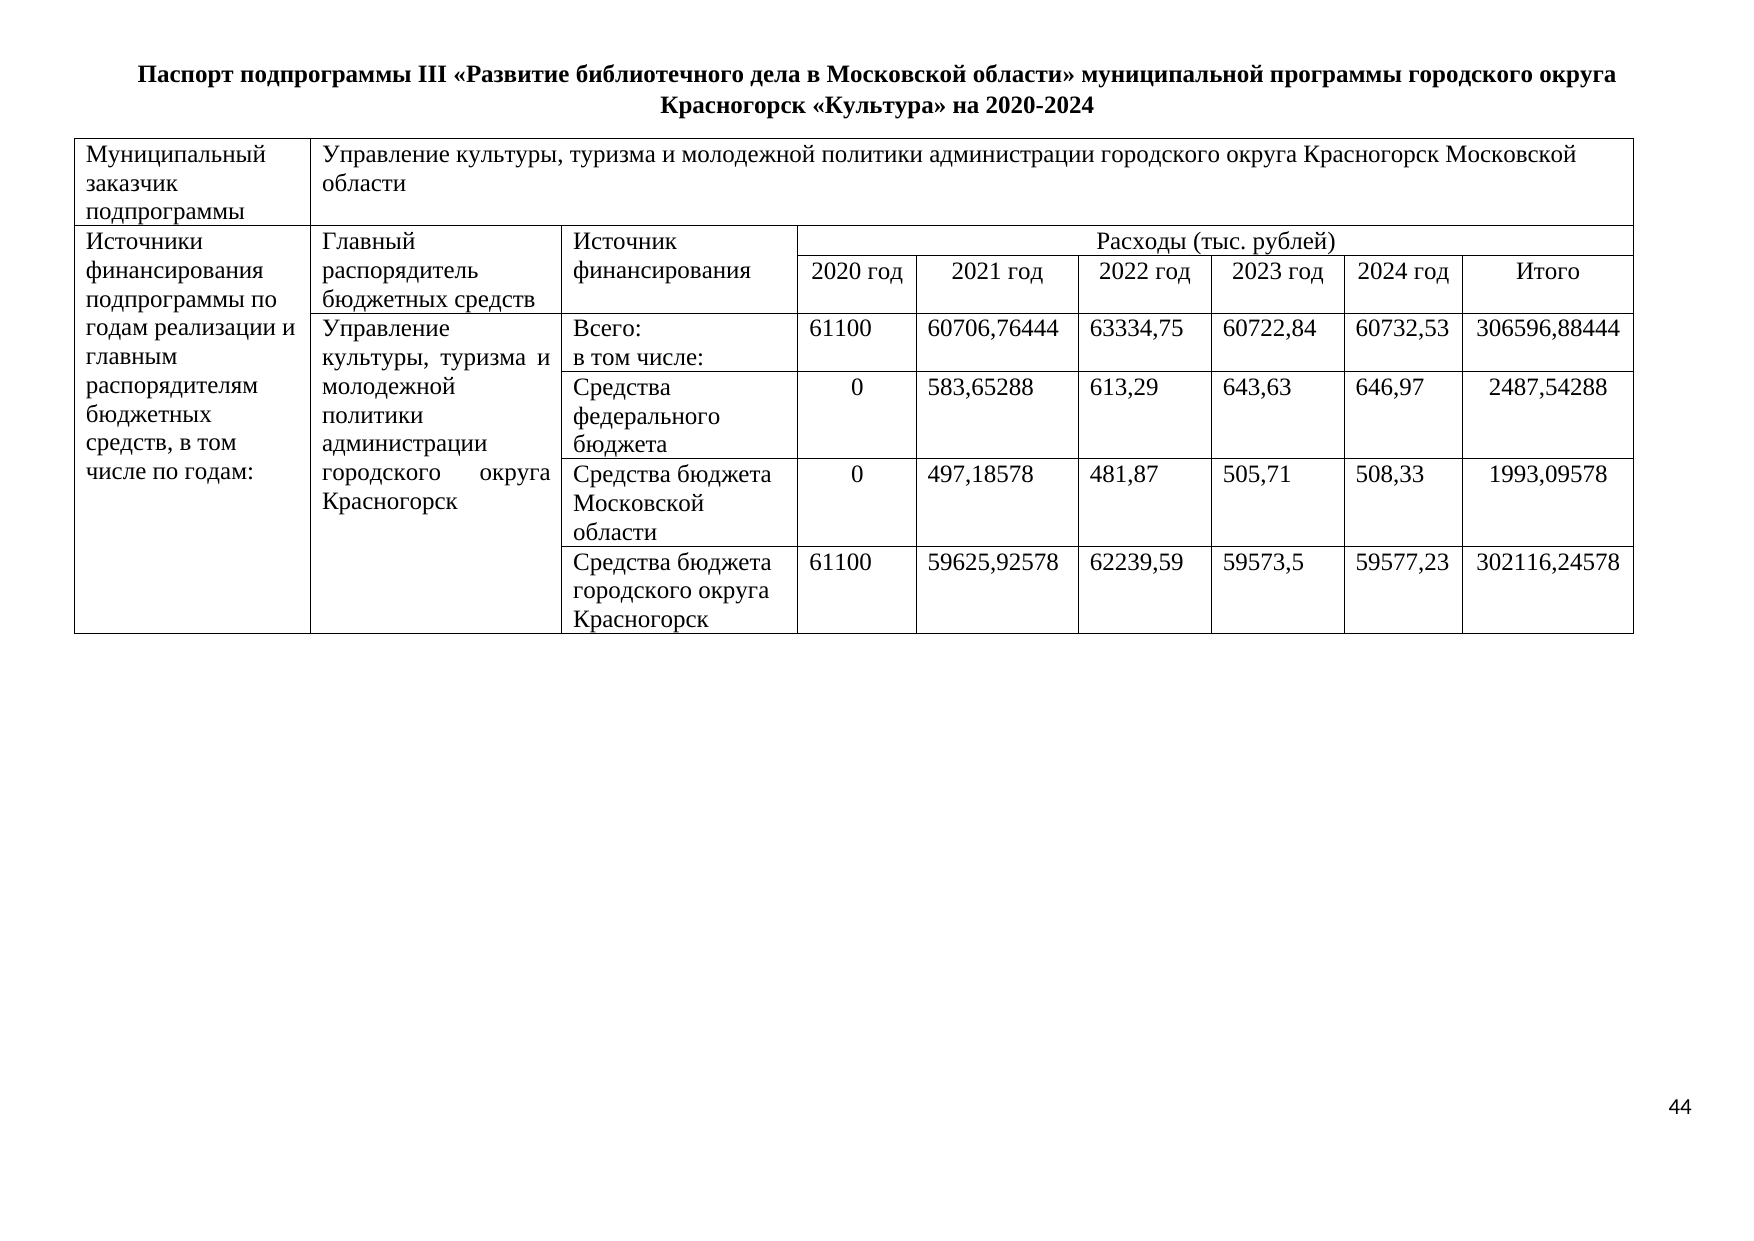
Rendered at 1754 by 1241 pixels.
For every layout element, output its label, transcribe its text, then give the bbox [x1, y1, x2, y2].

table_cell 2487,54288 [1463, 372, 1633, 458]
table_cell 643,63 [1212, 372, 1344, 458]
table_cell 2023 год [1212, 256, 1344, 312]
table_cell 306596,88444 [1463, 314, 1633, 371]
table_cell Итого [1463, 256, 1633, 312]
table_cell 481,87 [1079, 459, 1211, 546]
table_cell 62239,59 [1079, 547, 1211, 633]
table_cell 508,33 [1345, 459, 1462, 546]
table_cell 2021 год [917, 256, 1078, 312]
table_cell 2022 год [1079, 256, 1211, 312]
table_cell Средства бюджета Московской области [562, 459, 797, 546]
table_cell 60732,53 [1345, 314, 1462, 371]
table_cell 59625,92578 [917, 547, 1078, 633]
table_cell 60722,84 [1212, 314, 1344, 371]
table_cell 59577,23 [1345, 547, 1462, 633]
table_cell 2024 год [1345, 256, 1462, 312]
table_cell Средства бюджета городского округа Красногорск [562, 547, 797, 633]
table_header Муниципальный заказчик подпрограммы [75, 139, 310, 225]
table_cell 0 [798, 372, 916, 458]
table_cell 2020 год [798, 256, 916, 312]
table_cell 61100 [798, 547, 916, 633]
table_cell Главный распорядитель бюджетных средств [311, 226, 561, 312]
table_cell 60706,76444 [917, 314, 1078, 371]
table_cell 497,18578 [917, 459, 1078, 546]
table_cell 505,71 [1212, 459, 1344, 546]
table_cell 302116,24578 [1463, 547, 1633, 633]
table_cell 63334,75 [1079, 314, 1211, 371]
table_cell 646,97 [1345, 372, 1462, 458]
text Паспорт подпрограммы III «Развитие библиотечного дела в Московской области» муниципальной программы городского округа Красногорск «Культура» на 2020-2024 [63, 59, 1691, 119]
table_header Управление культуры, туризма и молодежной политики администрации городского округа Красногорск Московской области [311, 139, 1633, 225]
table_cell 61100 [798, 314, 916, 371]
table_cell 583,65288 [917, 372, 1078, 458]
table_cell Источник финансирования [562, 226, 797, 312]
table_cell 0 [798, 459, 916, 546]
table_cell Расходы (тыс. рублей) [798, 226, 1633, 255]
table_cell Источники финансирования подпрограммы по годам реализации и главным распорядителям бюджетных средств, в том числе по годам: [75, 226, 310, 633]
table_cell 59573,5 [1212, 547, 1344, 633]
table_cell Средства федерального бюджета [562, 372, 797, 458]
table_cell 1993,09578 [1463, 459, 1633, 546]
table_cell Всего: в том числе: [562, 314, 797, 371]
table_cell Управление культуры, туризма и молодежной политики администрации городского округа Красногорск [311, 314, 561, 633]
table_cell 613,29 [1079, 372, 1211, 458]
